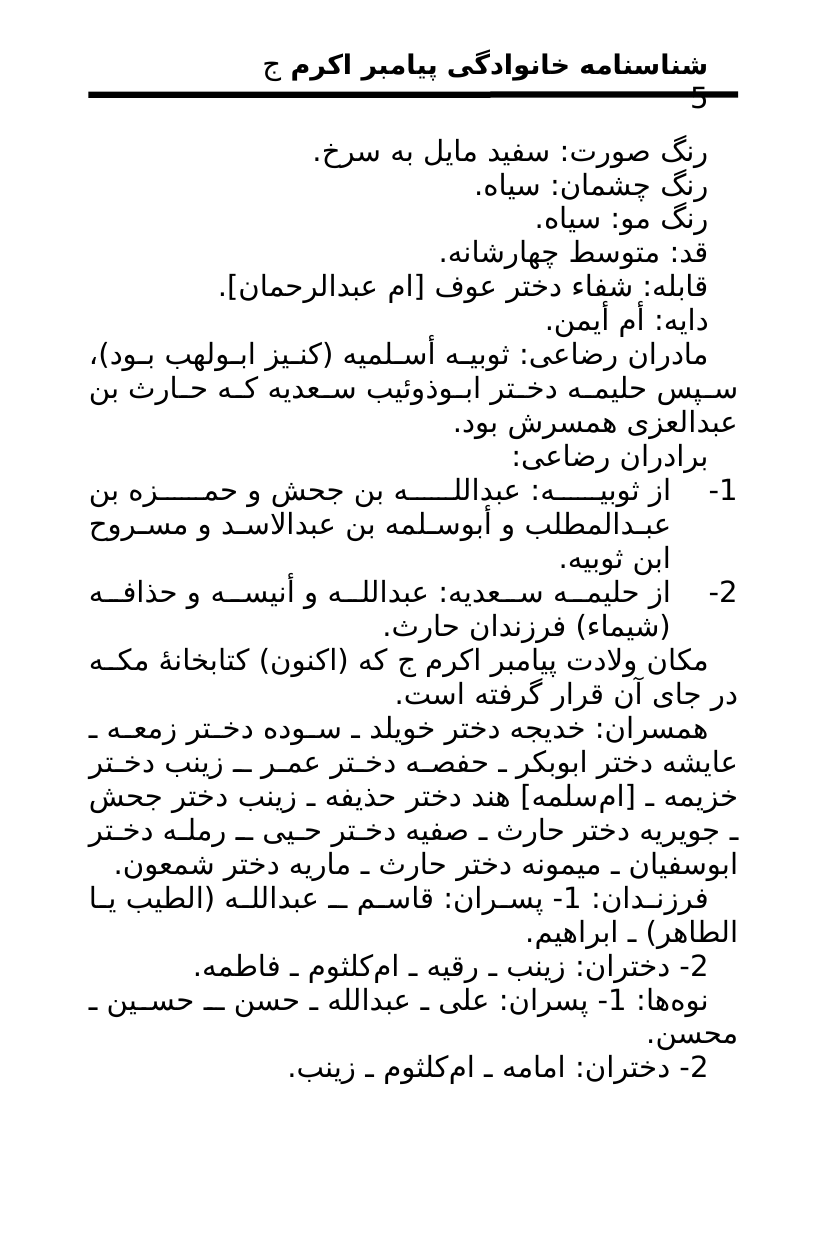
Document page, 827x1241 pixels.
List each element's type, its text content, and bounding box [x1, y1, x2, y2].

text نوه‌ها: 1- پسران: علی ـ عبدالله ـ حسن ـ حسین ـ محسن. [89, 983, 738, 1051]
text رنگ مو: سیاه. [89, 202, 738, 236]
text دایه: أم أیمن. [89, 304, 738, 338]
text رنگ چشمان: سیاه. [89, 168, 738, 202]
list از حلیمه سعدیه: عبدالله و أنیسه و حذافه (شیماء) فرزندان حارث. [89, 575, 708, 643]
text رنگ صورت: سفید مایل به سرخ. [89, 134, 738, 168]
text 2- دختران: زینب ـ رقیه ـ ام‌کلثوم ـ فاطمه. [89, 949, 738, 983]
text برادران رضاعی: [89, 439, 738, 473]
text مادران رضاعی: ثوبیه أسلمیه (کنیز ابولهب بود)، سپس حلیمه دختر ابوذوئیب سعدیه که حارث بن عبدالعزی همسرش بود. [89, 338, 738, 439]
list از ثوبیه: عبدالله بن جحش و حمزه بن عبدالمطلب و أبوسلمه بن عبدالاسد و مسروح ابن ثوبیه. [89, 473, 708, 575]
text 2- دختران: امامه ـ ام‌کلثوم ـ زینب. [89, 1051, 738, 1085]
text مکان ولادت پیامبر اکرم ج که (اکنون) کتابخانۀ مکه در جای آن قرار گرفته است. [89, 643, 738, 711]
text فرزندان: 1- پسران: قاسم ـ عبدالله (الطیب یا الطاهر) ـ ابراهیم. [89, 881, 738, 949]
text قابله: شفاء دختر عوف [ام‌ عبدالرحمان]. [89, 270, 738, 304]
text همسران: خدیجه دختر خویلد ـ سوده دختر زمعه ـ عایشه دختر ابوبکر ـ حفصه دختر عمر ـ زینب دختر خزیمه ـ [ام‌سلمه] هند دختر حذیفه ـ زینب دختر جحش ـ جویریه دختر حارث ـ صفیه دختر حیی ـ رمله دختر ابوسفیان ـ میمونه دختر حارث ـ ماریه دختر شمعون. [89, 711, 738, 881]
text قد: متوسط چهارشانه. [89, 236, 738, 270]
